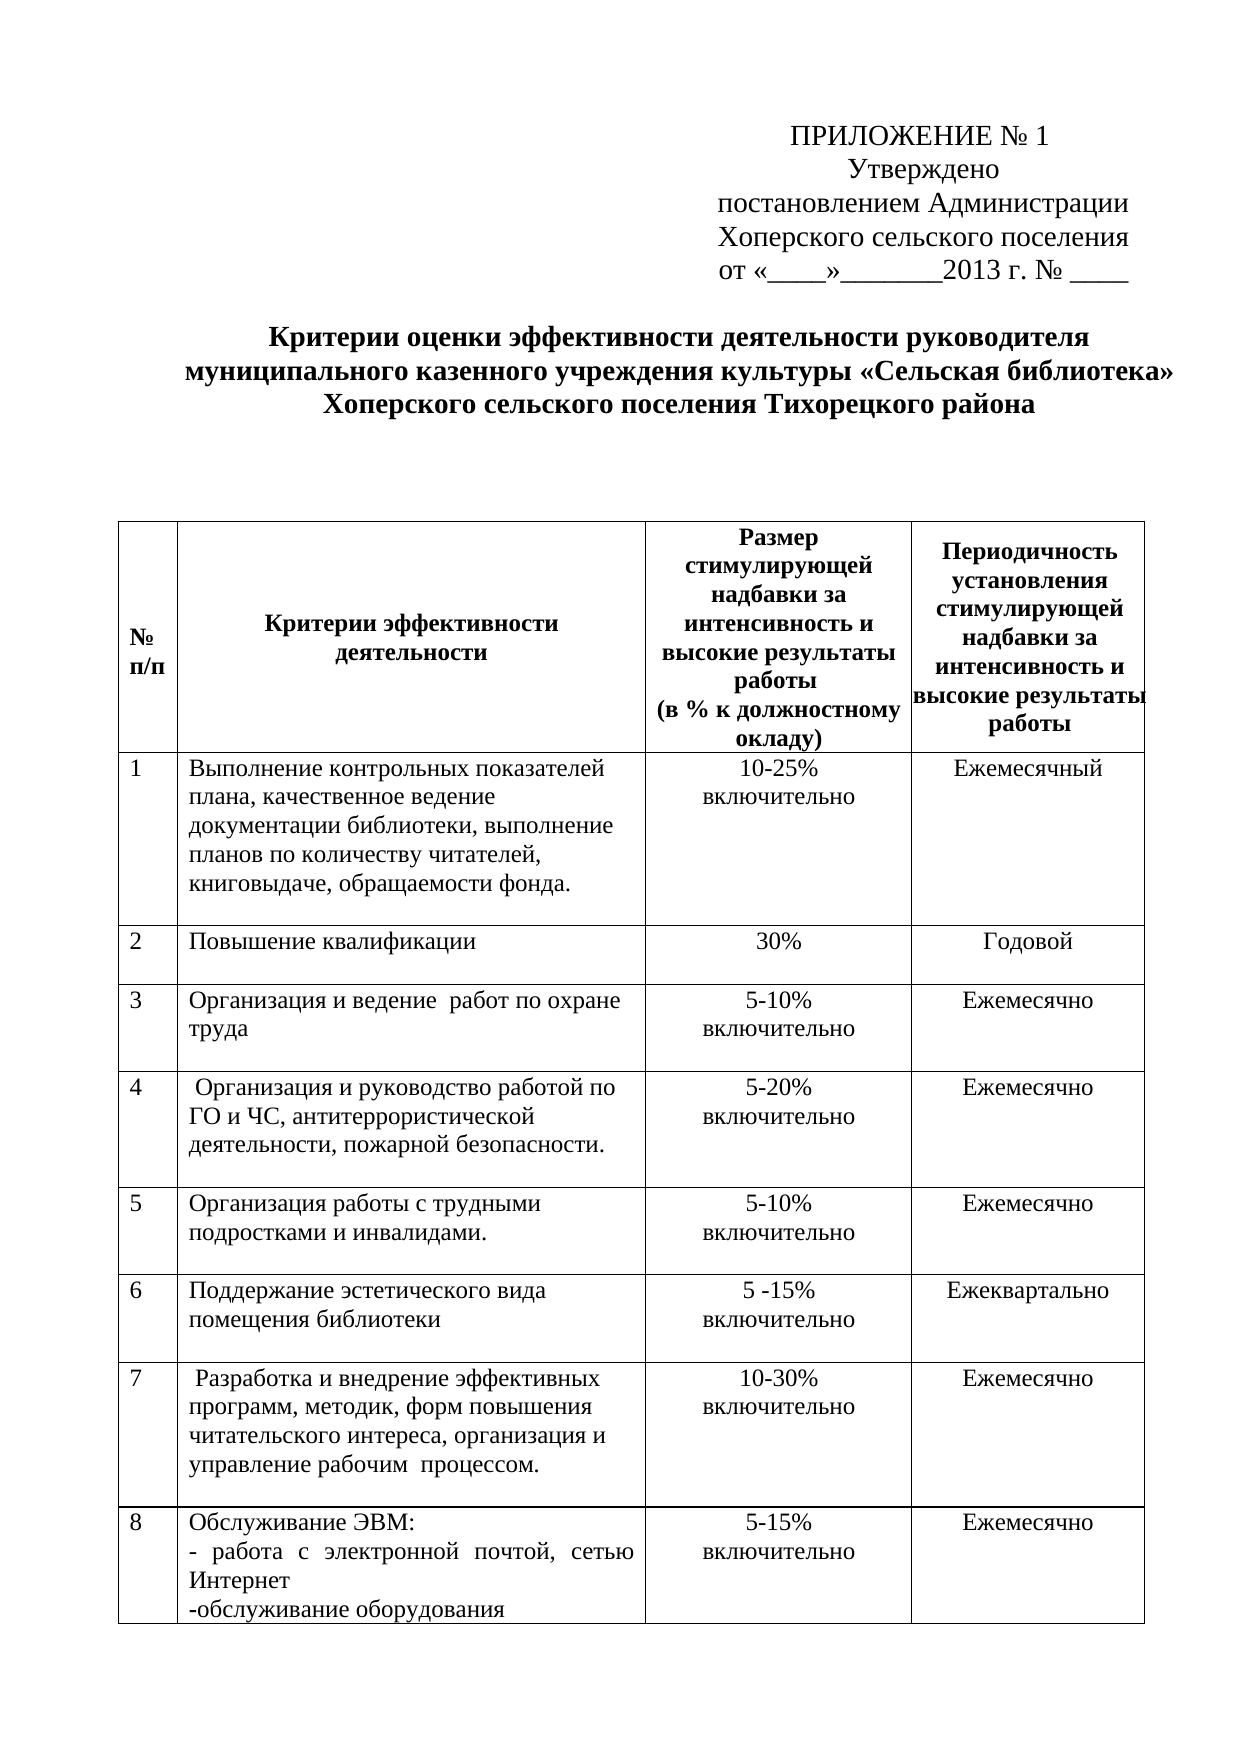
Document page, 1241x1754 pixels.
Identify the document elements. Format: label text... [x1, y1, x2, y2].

text Критерии оценки эффективности деятельности руководителя муниципального казенного учреждения культуры «Сельская библиотека» Хоперского сельского поселения Тихорецкого района [177, 319, 1181, 420]
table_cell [178, 1508, 645, 1622]
table_cell Организация и руководство работой по ГО и ЧС, антитеррористической деятельности, пожарной безопасности. [178, 1072, 645, 1187]
table_header № п/п [119, 522, 177, 752]
table_cell Ежемесячно [912, 1508, 1144, 1622]
table_cell Ежемесячно [912, 1072, 1144, 1187]
table_cell Ежемесячно [912, 1363, 1144, 1506]
table_cell 5 [119, 1188, 177, 1274]
table_cell 8 [119, 1508, 177, 1622]
table_cell Ежемесячно [912, 985, 1144, 1071]
table_header Периодичность установления стимулирующей надбавки за интенсивность и высокие результаты работы [912, 522, 1144, 752]
table_cell Повышение квалификации [178, 926, 645, 984]
text ПРИЛОЖЕНИЕ № 1 [177, 118, 1181, 152]
table_cell Разработка и внедрение эффективных программ, методик, форм повышения читательского интереса, организация и управление рабочим процессом. [178, 1363, 645, 1506]
table_cell Организация работы с трудными подростками и инвалидами. [178, 1188, 645, 1274]
table_cell 5 -15% включительно [646, 1275, 911, 1362]
table_cell 5-10% включительно [646, 1188, 911, 1274]
table_cell Годовой [912, 926, 1144, 984]
table_header Критерии эффективности деятельности [178, 522, 645, 752]
table_cell 10-25% включительно [646, 753, 911, 925]
table_cell 5-10% включительно [646, 985, 911, 1071]
table_cell 4 [119, 1072, 177, 1187]
table_cell Ежеквартально [912, 1275, 1144, 1362]
table_cell Ежемесячный [912, 753, 1144, 925]
table_cell Выполнение контрольных показателей плана, качественное ведение документации библиотеки, выполнение планов по количеству читателей, книговыдаче, обращаемости фонда. [178, 753, 645, 925]
table_cell 3 [119, 985, 177, 1071]
table_cell 6 [119, 1275, 177, 1362]
table_cell 5-20% включительно [646, 1072, 911, 1187]
table_header Размер стимулирующей надбавки за интенсивность и высокие результаты работы (в % к должностному окладу) [646, 522, 911, 752]
table_cell Поддержание эстетического вида помещения библиотеки [178, 1275, 645, 1362]
table_header Утверждено постановлением Администрации Хоперского сельского поселения от «____»_______2013 г. № ____ [684, 152, 1163, 286]
table_cell 7 [119, 1363, 177, 1506]
table_cell Ежемесячно [912, 1188, 1144, 1274]
table_cell 2 [119, 926, 177, 984]
table_cell 30% [646, 926, 911, 984]
table_cell 10-30% включительно [646, 1363, 911, 1506]
table_cell Организация и ведение работ по охране труда [178, 985, 645, 1071]
table_cell 1 [119, 753, 177, 925]
table_cell 5-15% включительно [646, 1508, 911, 1622]
